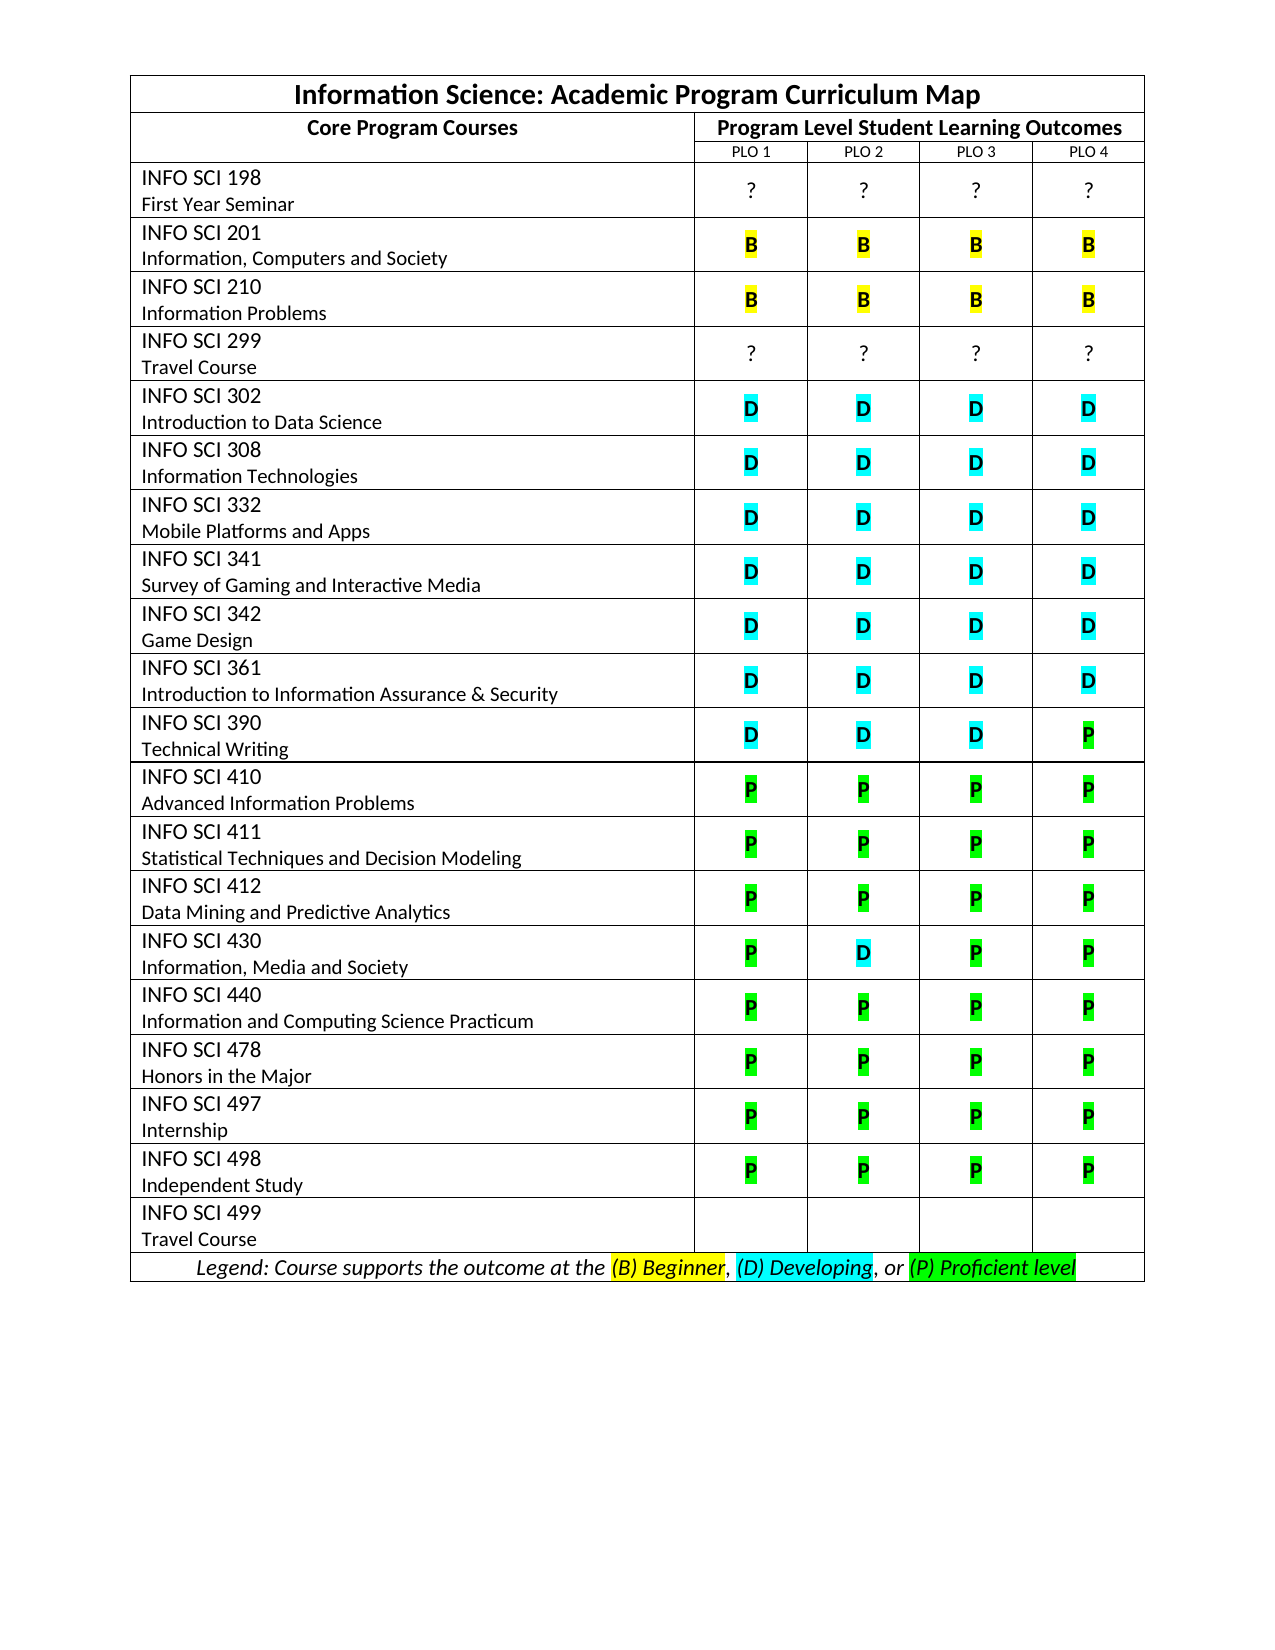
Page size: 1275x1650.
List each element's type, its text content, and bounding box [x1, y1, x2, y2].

table_cell P [695, 1089, 807, 1143]
table_cell P [1033, 1089, 1144, 1143]
table_cell P [1033, 817, 1144, 870]
table_cell P [1033, 980, 1144, 1034]
table_cell P [695, 1035, 807, 1088]
table_cell P [920, 980, 1032, 1034]
table_cell D [1033, 381, 1144, 434]
table_cell INFO SCI 299 Travel Course [131, 327, 694, 380]
table_cell INFO SCI 341 Survey of Gaming and Interactive Media [131, 545, 694, 598]
table_cell [920, 1198, 1032, 1252]
table_cell D [808, 926, 919, 979]
table_cell P [808, 763, 919, 816]
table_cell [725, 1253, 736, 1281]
table_cell P [808, 817, 919, 870]
table_cell P [920, 1089, 1032, 1143]
table_cell PLO 2 [808, 142, 919, 162]
table_cell B [1033, 272, 1144, 326]
table_cell D [695, 545, 807, 598]
table_cell INFO SCI 201 Information, Computers and Society [131, 218, 694, 271]
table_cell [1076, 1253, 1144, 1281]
table_cell INFO SCI 361 Introduction to Information Assurance & Security [131, 654, 694, 707]
table_cell P [808, 1035, 919, 1088]
table_cell P [695, 763, 807, 816]
table_cell D [1033, 436, 1144, 489]
table_cell D [808, 654, 919, 707]
table_cell [695, 1198, 807, 1252]
table_cell P [1033, 763, 1144, 816]
table_cell D [808, 599, 919, 652]
table_cell D [695, 436, 807, 489]
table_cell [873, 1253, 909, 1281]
table_cell D [695, 381, 807, 434]
table_cell D [920, 490, 1032, 543]
table_cell ? [1033, 327, 1144, 380]
table_cell P [695, 871, 807, 925]
table_cell ? [920, 163, 1032, 217]
table_cell D [1033, 599, 1144, 652]
table_cell D [695, 654, 807, 707]
table_cell P [695, 1144, 807, 1197]
table_cell B [920, 272, 1032, 326]
table_cell PLO 1 [695, 142, 807, 162]
table_cell INFO SCI 332 Mobile Platforms and Apps [131, 490, 694, 543]
table_cell P [1033, 926, 1144, 979]
table_cell INFO SCI 430 Information, Media and Society [131, 926, 694, 979]
table_cell PLO 3 [920, 142, 1032, 162]
table_cell P [1033, 1035, 1144, 1088]
table_cell B [1033, 218, 1144, 271]
table_cell D [1033, 545, 1144, 598]
table_cell INFO SCI 478 Honors in the Major [131, 1035, 694, 1088]
table_cell P [920, 926, 1032, 979]
table_cell D [695, 708, 807, 761]
table_cell P [808, 871, 919, 925]
table_cell P [1033, 871, 1144, 925]
table_cell ? [808, 163, 919, 217]
table_cell P [920, 763, 1032, 816]
table_cell B [808, 218, 919, 271]
table_cell B [695, 218, 807, 271]
table_cell D [920, 708, 1032, 761]
table_cell D [808, 490, 919, 543]
table_cell Core Program Courses [131, 113, 694, 162]
table_cell ? [1033, 163, 1144, 217]
table_cell D [808, 436, 919, 489]
table_cell INFO SCI 198 First Year Seminar [131, 163, 694, 217]
table_cell B [920, 218, 1032, 271]
table_cell P [920, 817, 1032, 870]
table_cell INFO SCI 412 Data Mining and Predictive Analytics [131, 871, 694, 925]
table_cell D [695, 599, 807, 652]
table_cell D [920, 436, 1032, 489]
table_cell P [808, 1144, 919, 1197]
table_cell P [920, 1035, 1032, 1088]
table_cell D [808, 381, 919, 434]
table_cell Legend: Course supports the outcome at the (B) Beginner, (D) Developing, or (P) Proficient level [131, 1253, 611, 1281]
table_cell P [808, 1089, 919, 1143]
table_cell P [808, 980, 919, 1034]
table_cell INFO SCI 499 Travel Course [131, 1198, 694, 1252]
table_cell P [920, 871, 1032, 925]
table_cell D [1033, 490, 1144, 543]
table_cell [808, 1198, 919, 1252]
table_cell INFO SCI 390 Technical Writing [131, 708, 694, 761]
table_cell INFO SCI 210 Information Problems [131, 272, 694, 326]
table_cell ? [695, 327, 807, 380]
table_header Information Science: Academic Program Curriculum Map [131, 76, 1144, 112]
table_cell INFO SCI 410 Advanced Information Problems [131, 763, 694, 816]
table_cell Program Level Student Learning Outcomes [695, 113, 1144, 141]
table_cell P [695, 926, 807, 979]
table_cell INFO SCI 498 Independent Study [131, 1144, 694, 1197]
table_cell INFO SCI 497 Internship [131, 1089, 694, 1143]
table_cell P [1033, 708, 1144, 761]
table_cell ? [695, 163, 807, 217]
table_cell ? [920, 327, 1032, 380]
table_cell D [920, 545, 1032, 598]
table_cell P [695, 817, 807, 870]
table_cell D [808, 708, 919, 761]
table_cell P [1033, 1144, 1144, 1197]
table_cell INFO SCI 308 Information Technologies [131, 436, 694, 489]
table_cell P [695, 980, 807, 1034]
table_cell D [920, 654, 1032, 707]
table_cell D [920, 599, 1032, 652]
table_cell B [695, 272, 807, 326]
table_cell P [920, 1144, 1032, 1197]
table_cell D [920, 381, 1032, 434]
table_cell ? [808, 327, 919, 380]
table_cell B [808, 272, 919, 326]
table_cell INFO SCI 342 Game Design [131, 599, 694, 652]
table_cell D [695, 490, 807, 543]
table_cell D [808, 545, 919, 598]
table_cell INFO SCI 440 Information and Computing Science Practicum [131, 980, 694, 1034]
table_cell INFO SCI 302 Introduction to Data Science [131, 381, 694, 434]
table_cell PLO 4 [1033, 142, 1144, 162]
table_cell D [1033, 654, 1144, 707]
table_cell INFO SCI 411 Statistical Techniques and Decision Modeling [131, 817, 694, 870]
table_cell [1033, 1198, 1144, 1252]
